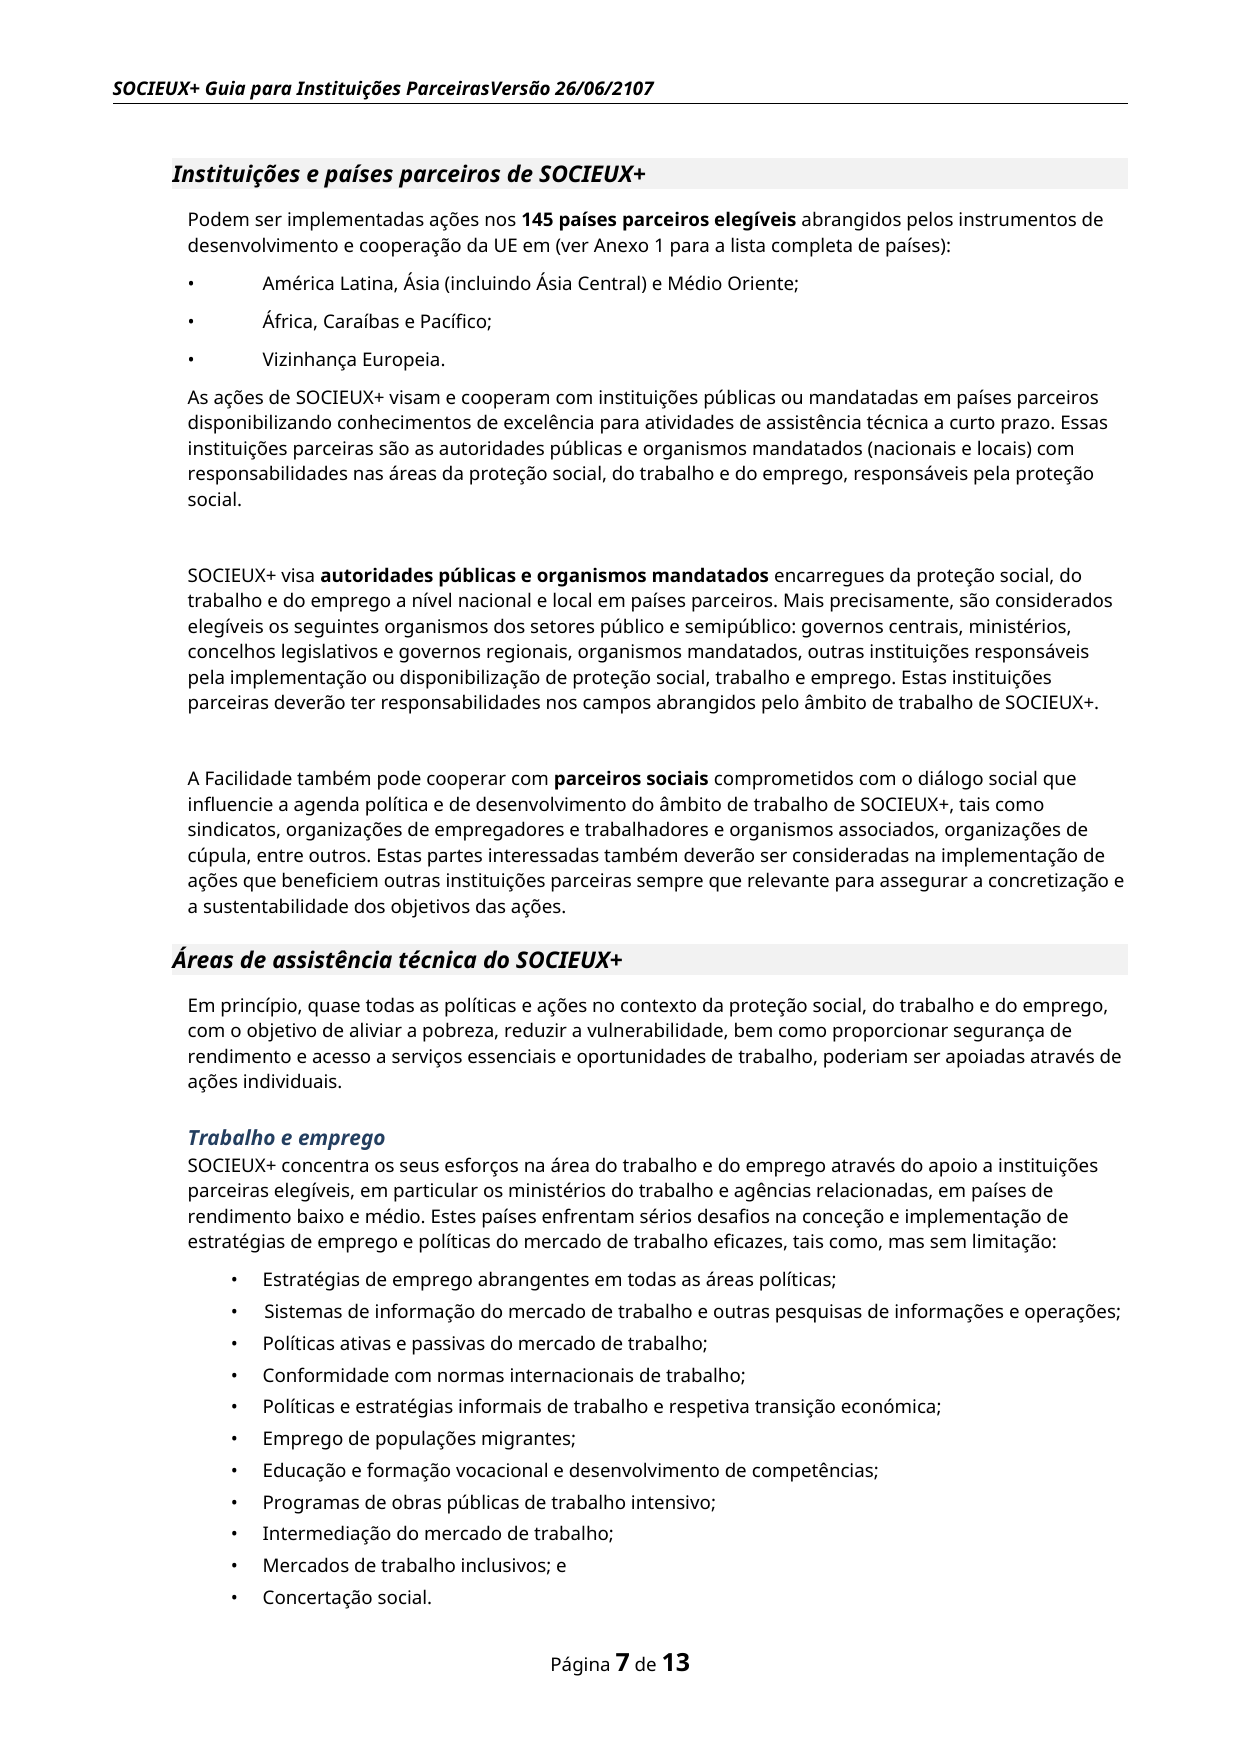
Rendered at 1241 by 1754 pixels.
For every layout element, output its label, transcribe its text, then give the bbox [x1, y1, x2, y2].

text A Facilidade também pode cooperar com parceiros sociais comprometidos com o diálogo social que influencie a agenda política e de desenvolvimento do âmbito de trabalho de SOCIEUX+, tais como sindicatos, organizações de empregadores e trabalhadores e organismos associados, organizações de cúpula, entre outros. Estas partes interessadas também deverão ser consideradas na implementação de ações que beneficiem outras instituições parceiras sempre que relevante para assegurar a concretização e a sustentabilidade dos objetivos das ações. [187, 766, 1128, 919]
text • Conformidade com normas internacionais de trabalho; [231, 1362, 1128, 1387]
text • Concertação social. [231, 1584, 1128, 1610]
subtitle Trabalho e emprego [187, 1123, 1128, 1152]
text • América Latina, Ásia (incluindo Ásia Central) e Médio Oriente; [187, 270, 1128, 295]
text • Vizinhança Europeia. [187, 346, 1128, 371]
subtitle Áreas de assistência técnica do SOCIEUX+ [172, 944, 1128, 975]
text • África, Caraíbas e Pacífico; [187, 308, 1128, 333]
text • Programas de obras públicas de trabalho intensivo; [231, 1489, 1128, 1514]
text • Políticas e estratégias informais de trabalho e respetiva transição económica; [231, 1394, 1128, 1419]
text • Emprego de populações migrantes; [231, 1425, 1128, 1451]
text Em princípio, quase todas as políticas e ações no contexto da proteção social, do trabalho e do emprego, com o objetivo de aliviar a pobreza, reduzir a vulnerabilidade, bem como proporcionar segurança de rendimento e acesso a serviços essenciais e oportunidades de trabalho, poderiam ser apoiadas através de ações individuais. [187, 992, 1128, 1094]
text • Estratégias de emprego abrangentes em todas as áreas políticas; [231, 1267, 1128, 1292]
text Podem ser implementadas ações nos 145 países parceiros elegíveis abrangidos pelos instrumentos de desenvolvimento e cooperação da UE em (ver Anexo 1 para a lista completa de países): [187, 206, 1128, 257]
text SOCIEUX+ concentra os seus esforços na área do trabalho e do emprego através do apoio a instituições parceiras elegíveis, em particular os ministérios do trabalho e agências relacionadas, em países de rendimento baixo e médio. Estes países enfrentam sérios desafios na conceção e implementação de estratégias de emprego e políticas do mercado de trabalho eficazes, tais como, mas sem limitação: [187, 1152, 1128, 1254]
text • Intermediação do mercado de trabalho; [231, 1521, 1128, 1546]
text • Educação e formação vocacional e desenvolvimento de competências; [231, 1457, 1128, 1483]
text • Políticas ativas e passivas do mercado de trabalho; [231, 1330, 1128, 1356]
text • Sistemas de informação do mercado de trabalho e outras pesquisas de informações e operações; [231, 1298, 1128, 1324]
text As ações de SOCIEUX+ visam e cooperam com instituições públicas ou mandatadas em países parceiros disponibilizando conhecimentos de excelência para atividades de assistência técnica a curto prazo. Essas instituições parceiras são as autoridades públicas e organismos mandatados (nacionais e locais) com responsabilidades nas áreas da proteção social, do trabalho e do emprego, responsáveis pela proteção social. [187, 384, 1128, 512]
text • Mercados de trabalho inclusivos; e [231, 1552, 1128, 1578]
subtitle Instituições e países parceiros de SOCIEUX+ [172, 158, 1128, 189]
text SOCIEUX+ visa autoridades públicas e organismos mandatados encarregues da proteção social, do trabalho e do emprego a nível nacional e local em países parceiros. Mais precisamente, são considerados elegíveis os seguintes organismos dos setores público e semipúblico: governos centrais, ministérios, concelhos legislativos e governos regionais, organismos mandatados, outras instituições responsáveis pela implementação ou disponibilização de proteção social, trabalho e emprego. Estas instituições parceiras deverão ter responsabilidades nos campos abrangidos pelo âmbito de trabalho de SOCIEUX+. [187, 562, 1128, 715]
